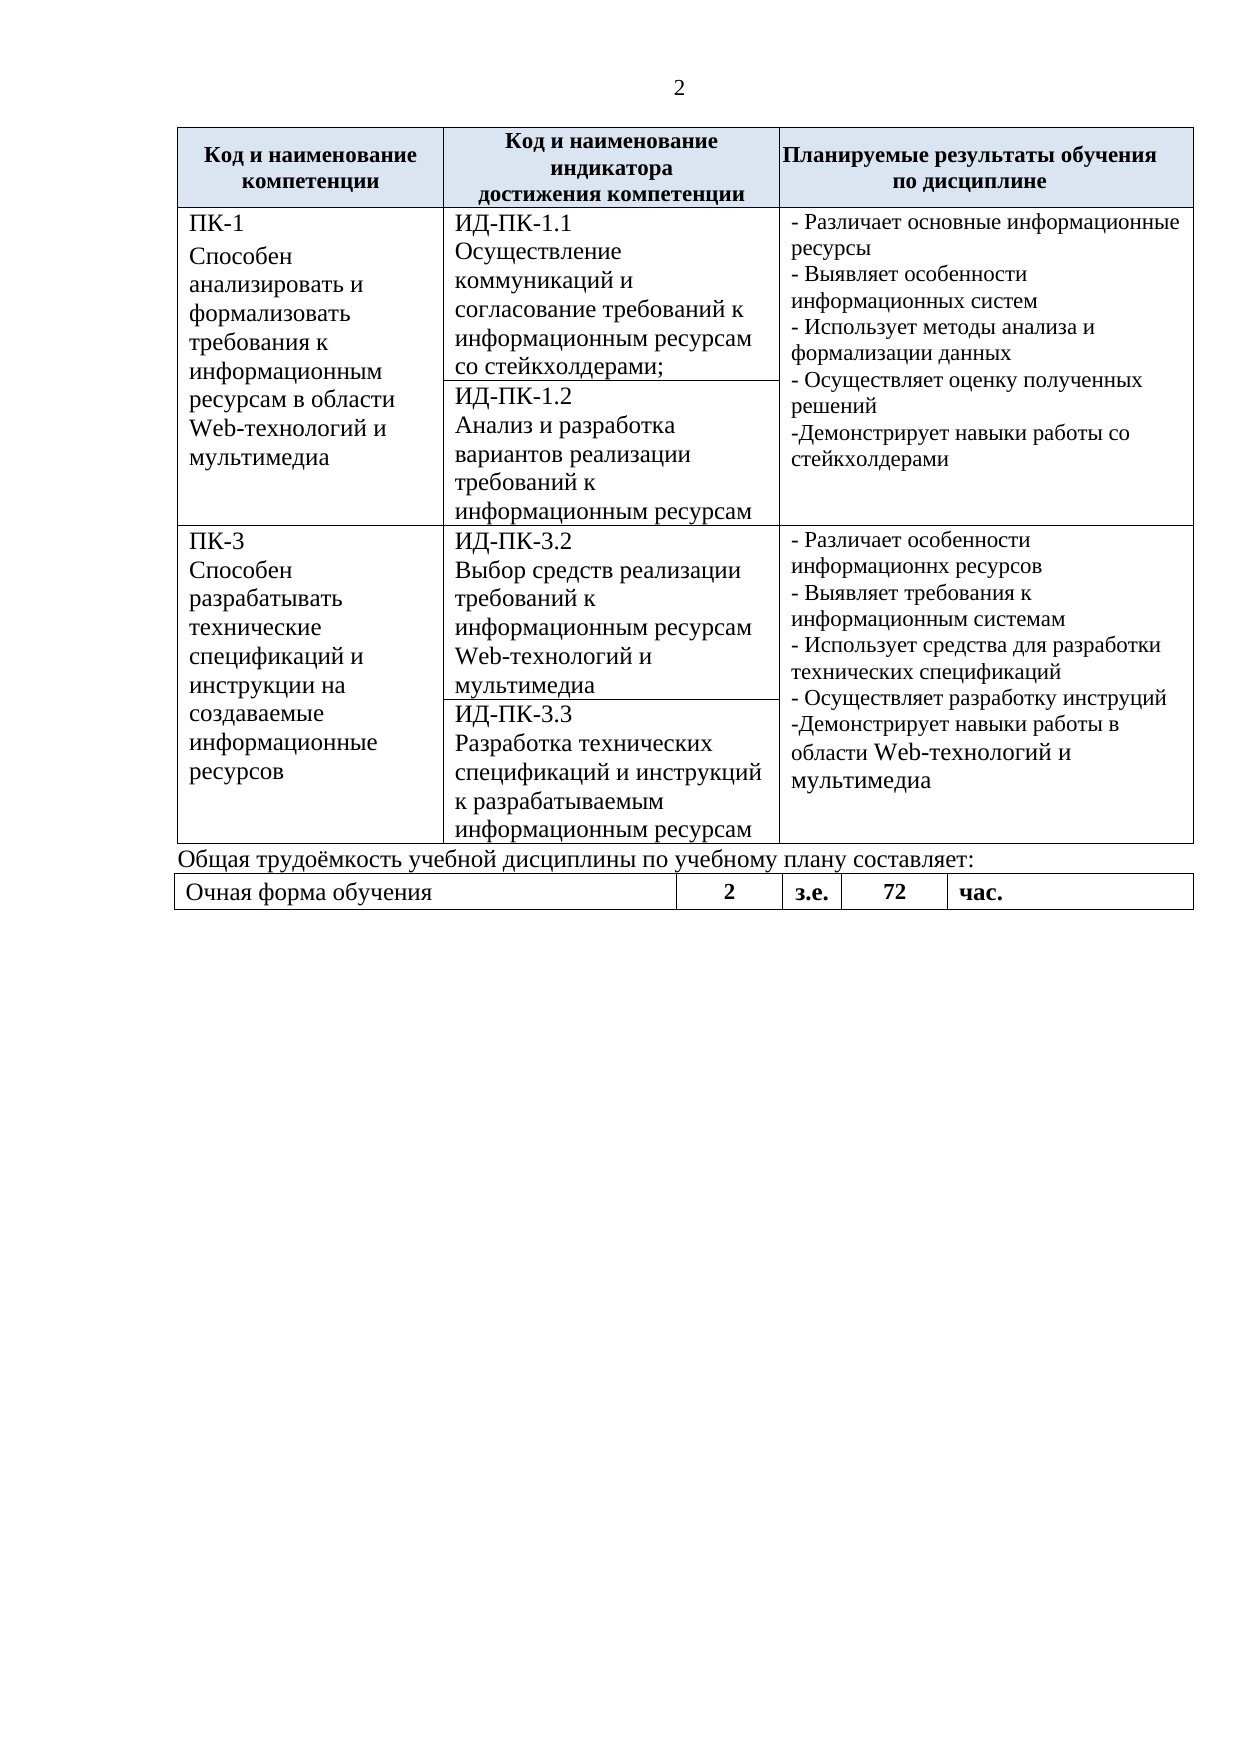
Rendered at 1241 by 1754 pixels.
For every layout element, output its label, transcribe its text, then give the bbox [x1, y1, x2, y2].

table_header Очная форма обучения [175, 874, 676, 908]
text Общая трудоёмкость учебной дисциплины по учебному плану составляет: [177, 844, 1181, 873]
table_header з.е. [783, 874, 841, 908]
table_header час. [948, 874, 1193, 908]
table_header 72 [842, 874, 947, 908]
table_header Планируемые результаты обучения по дисциплине [780, 128, 1193, 207]
table_cell - Различает основные информационные ресурсы - Выявляет особенности информационных систем - Использует методы анализа и формализации данных - Осуществляет оценку полученных решений -Демонстрирует навыки работы со стейкхолдерами [780, 208, 1193, 525]
table_header Код и наименование индикатора достижения компетенции [444, 128, 779, 207]
table_cell ИД-ПК-1.1 Осуществление коммуникаций и согласование требований к информационным ресурсам со стейкхолдерами; [444, 208, 779, 380]
table_header 2 [677, 874, 782, 908]
table_cell ИД-ПК-3.2 Выбор средств реализации требований к информационным ресурсам Web-технологий и мультимедиа [444, 526, 779, 698]
table_cell ПК-3 Способен разрабатывать технические спецификаций и инструкции на создаваемые информационные ресурсов [178, 526, 443, 843]
table_cell ПК-1 Способен анализировать и формализовать требования к информационным ресурсам в области Web-технологий и мультимедиа [178, 208, 443, 525]
table_cell ИД-ПК-1.2 Анализ и разработка вариантов реализации требований к информационным ресурсам [444, 381, 779, 525]
table_cell - Различает особенности информационнх ресурсов - Выявляет требования к информационным системам - Использует средства для разработки технических спецификаций - Осуществляет разработку инструций -Демонстрирует навыки работы в области Web-технологий и мультимедиа [780, 526, 1193, 843]
table_header Код и наименование компетенции [178, 128, 443, 207]
table_cell ИД-ПК-3.3 Разработка технических спецификаций и инструкций к разрабатываемым информационным ресурсам [444, 700, 779, 843]
